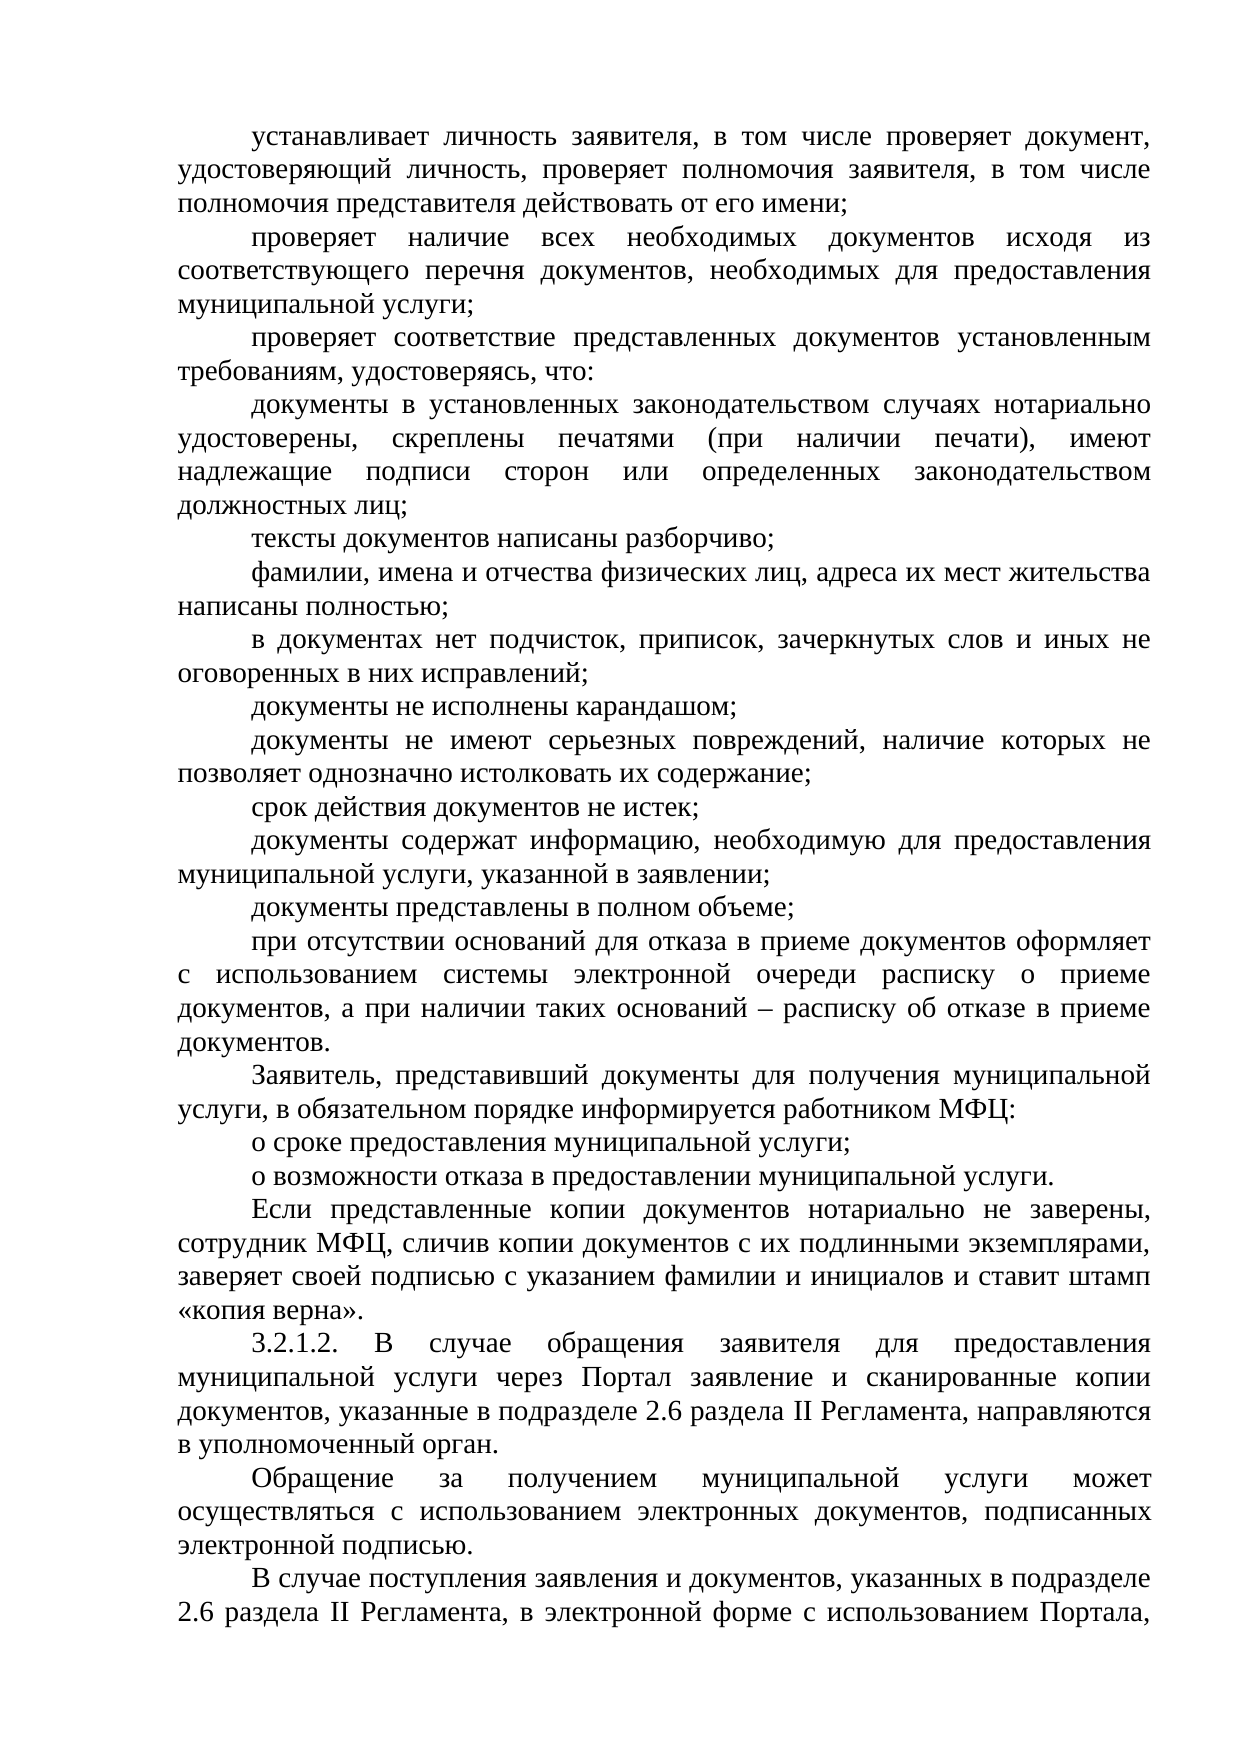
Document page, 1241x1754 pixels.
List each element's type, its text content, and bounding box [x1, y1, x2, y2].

text Заявитель, представивший документы для получения муниципальной услуги, в обязательном порядке информируется работником МФЦ: [177, 1057, 1152, 1124]
text документы представлены в полном объеме; [177, 889, 1152, 923]
text фамилии, имена и отчества физических лиц, адреса их мест жительства написаны полностью; [177, 554, 1152, 621]
text при отсутствии оснований для отказа в приеме документов оформляет с использованием системы электронной очереди расписку о приеме документов, а при наличии таких оснований – расписку об отказе в приеме документов. [177, 923, 1152, 1057]
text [177, 1560, 1152, 1627]
text документы содержат информацию, необходимую для предоставления муниципальной услуги, указанной в заявлении; [177, 822, 1152, 889]
text в документах нет подчисток, приписок, зачеркнутых слов и иных не оговоренных в них исправлений; [177, 621, 1152, 688]
text проверяет соответствие представленных документов установленным требованиям, удостоверяясь, что: [177, 319, 1152, 386]
text документы в установленных законодательством случаях нотариально удостоверены, скреплены печатями (при наличии печати), имеют надлежащие подписи сторон или определенных законодательством должностных лиц; [177, 386, 1152, 521]
text Обращение за получением муниципальной услуги может осуществляться с использованием электронных документов, подписанных электронной подписью. [177, 1460, 1152, 1560]
text срок действия документов не истек; [177, 789, 1152, 822]
text устанавливает личность заявителя, в том числе проверяет документ, удостоверяющий личность, проверяет полномочия заявителя, в том числе полномочия представителя действовать от его имени; [177, 118, 1152, 219]
text проверяет наличие всех необходимых документов исходя из соответствующего перечня документов, необходимых для предоставления муниципальной услуги; [177, 219, 1152, 319]
text Если представленные копии документов нотариально не заверены, сотрудник МФЦ, сличив копии документов с их подлинными экземплярами, заверяет своей подписью с указанием фамилии и инициалов и ставит штамп «копия верна». [177, 1191, 1152, 1326]
text 3.2.1.2. В случае обращения заявителя для предоставления муниципальной услуги через Портал заявление и сканированные копии документов, указанные в подразделе 2.6 раздела II Регламента, направляются в уполномоченный орган. [177, 1326, 1152, 1460]
text о сроке предоставления муниципальной услуги; [177, 1124, 1152, 1158]
text о возможности отказа в предоставлении муниципальной услуги. [177, 1158, 1152, 1191]
text документы не имеют серьезных повреждений, наличие которых не позволяет однозначно истолковать их содержание; [177, 722, 1152, 789]
text документы не исполнены карандашом; [177, 688, 1152, 722]
text тексты документов написаны разборчиво; [177, 521, 1152, 554]
